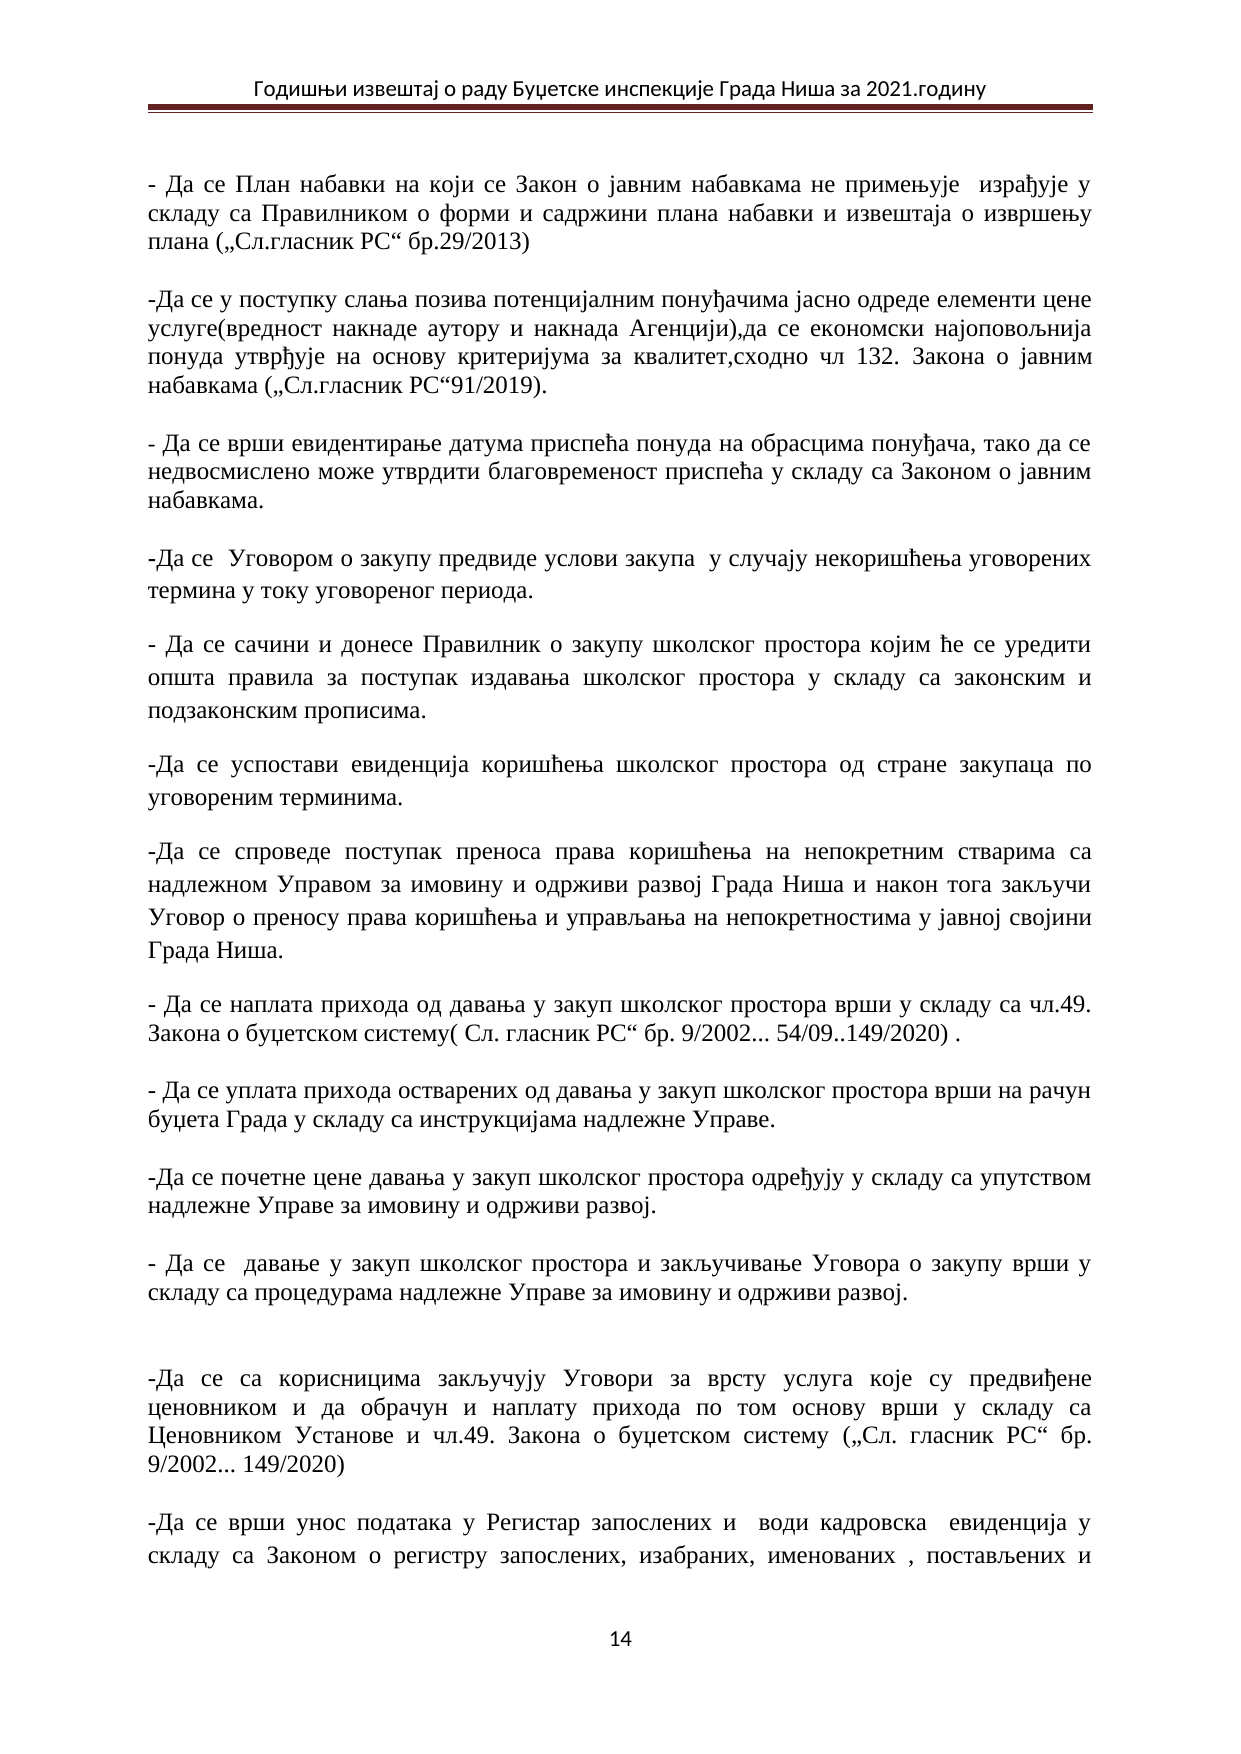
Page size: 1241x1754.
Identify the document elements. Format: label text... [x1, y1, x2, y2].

text - Да се наплата прихода од давања у закуп школског простора врши у складу са чл.49. Закона о буџетском систему( Сл. гласник РС“ бр. 9/2002... 54/09..149/2020) . [148, 989, 1093, 1047]
text -Да се спроведе поступак преноса права коришћења на непокретним стварима са надлежном Управом за имовину и одрживи развој Града Ниша и након тога закључи Уговор о преносу права коришћења и управљања на непокретностима у јавној својини Града Ниша. [148, 836, 1093, 964]
text - Да се давање у закуп школског простора и закључивање Уговора о закупу врши у складу са процедурама надлежне Управе за имовину и одрживи развој. [148, 1248, 1093, 1305]
text -Да се почетне цене давања у закуп школског простора одређују у складу са упутством надлежне Управе за имовину и одрживи развој. [148, 1162, 1093, 1219]
text -Да се у поступку слања позива потенцијалним понуђачима јасно одреде елементи цене услуге(вредност накнаде аутору и накнада Агенцији),да се економски најоповољнија понуда утврђује на основу критеријума за квалитет,сходно чл 132. Закона о јавним набавкама („Сл.гласник РС“91/2019). [148, 284, 1093, 399]
text -Да се успостави евиденција коришћења школског простора од стране закупаца по уговореним терминима. [148, 749, 1093, 811]
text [148, 1507, 1093, 1568]
text -Да се са корисницима закључују Уговори за врсту услуга које су предвиђене ценовником и да обрачун и наплату прихода по том основу врши у складу са Ценовником Установе и чл.49. Закона о буџетском систему („Сл. гласник РС“ бр. 9/2002... 149/2020) [148, 1363, 1093, 1478]
text -Да се Уговором о закупу предвиде услови закупа у случају некоришћења уговорених термина у току уговореног периода. [148, 543, 1093, 604]
text - Да се сачини и донесе Правилник о закупу школског простора којим ће се уредити општа правила за поступак издавања школског простора у складу са законским и подзаконским прописима. [148, 629, 1093, 724]
text - Да се врши евидентирање датума приспећа понуда на обрасцима понуђача, тако да се недвосмислено може утврдити благовременост приспећа у складу са Законом о јавним набавкама. [148, 428, 1093, 514]
text - Да се План набавки на који се Закон о јавним набавкама не примењује израђује у складу са Правилником о форми и садржини плана набавки и извештаја о извршењу плана („Сл.гласник РС“ бр.29/2013) [148, 169, 1093, 255]
text - Да се уплата прихода остварених од давања у закуп школског простора врши на рачун буџета Града у складу са инструкцијама надлежне Управе. [148, 1075, 1093, 1133]
